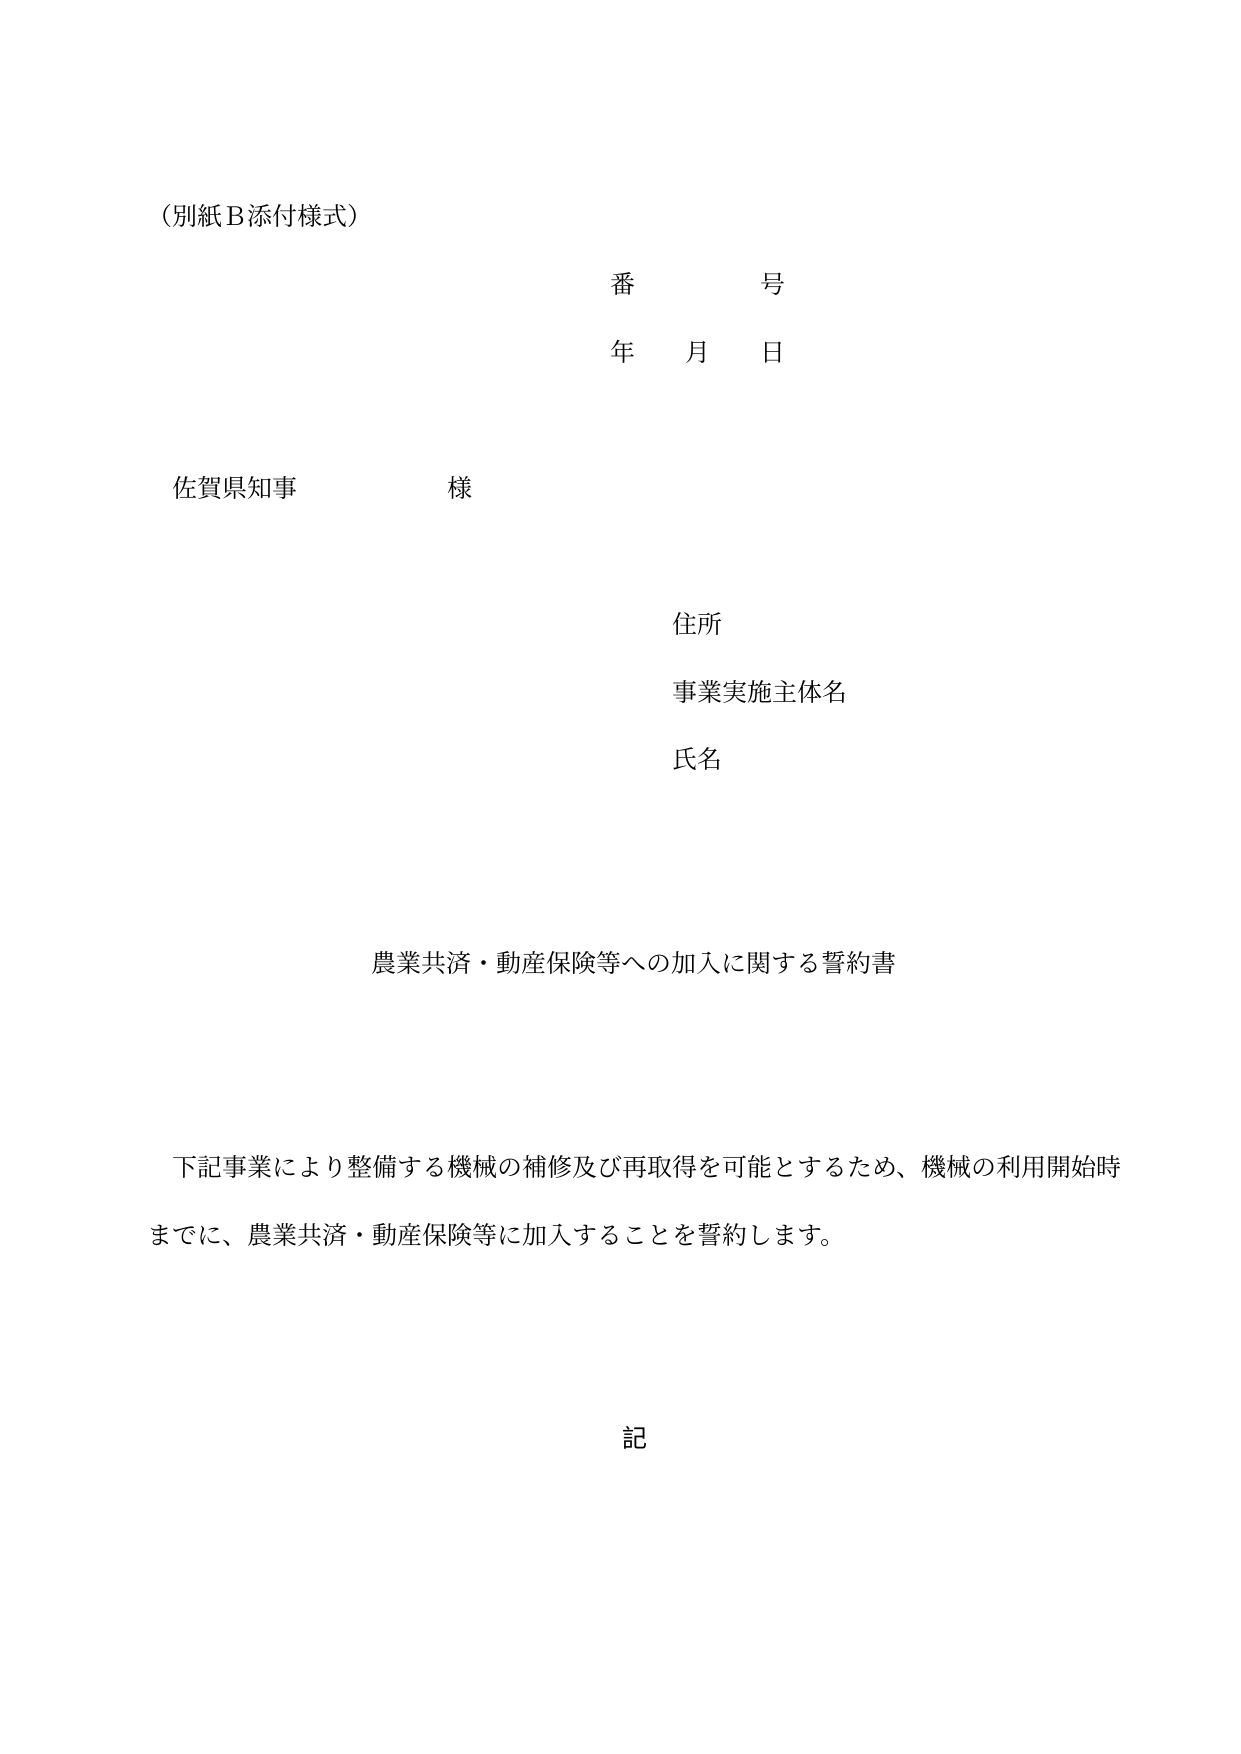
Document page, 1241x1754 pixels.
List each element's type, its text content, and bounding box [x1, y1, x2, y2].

text 年 月 日 [148, 317, 1122, 384]
text 住所 [585, 588, 1122, 656]
table_header 農業共済・動産保険等への加入に関する誓約書 [360, 928, 910, 996]
text 下記事業により整備する機械の補修及び再取得を可能とするため、機械の利用開始時までに、農業共済・動産保険等に加入することを誓約します。 [148, 1132, 1122, 1267]
text 氏名 [673, 724, 1122, 792]
text （別紙Ｂ添付様式） [148, 181, 1122, 249]
text 佐賀県知事 様 [148, 452, 1122, 520]
text 番 号 [148, 249, 1122, 317]
text 事業実施主体名 [585, 656, 1122, 724]
text 記 [148, 1403, 1122, 1471]
